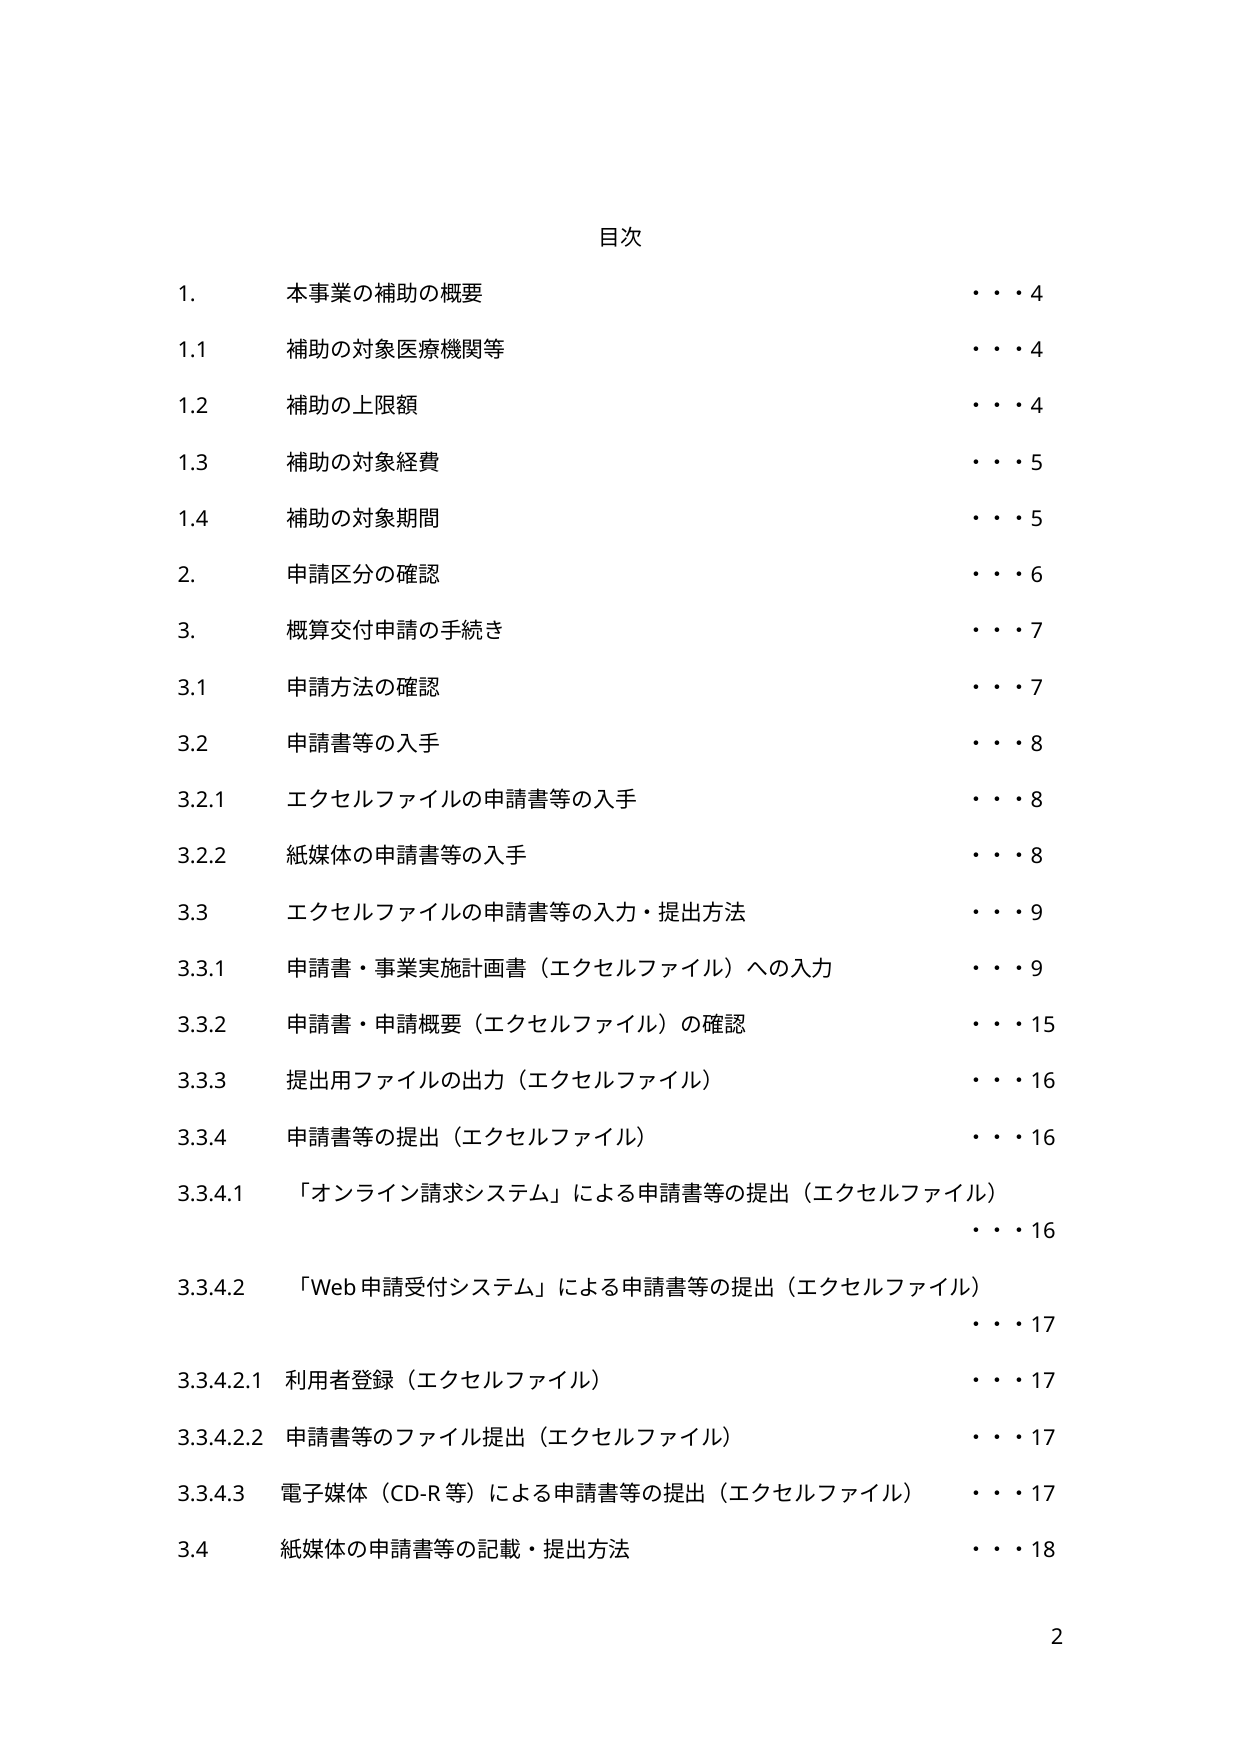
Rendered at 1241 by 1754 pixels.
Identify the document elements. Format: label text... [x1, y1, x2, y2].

text 3.4 紙媒体の申請書等の記載・提出方法 ・・・18 [177, 1529, 1063, 1567]
text 3.3.2 申請書・申請概要（エクセルファイル）の確認 ・・・15 [177, 1004, 1063, 1042]
text 3.3.4 申請書等の提出（エクセルファイル） ・・・16 [177, 1117, 1063, 1154]
text 3. 概算交付申請の手続き ・・・7 [177, 611, 1063, 648]
text 3.1 申請方法の確認 ・・・7 [177, 667, 1063, 704]
text 1.3 補助の対象経費 ・・・5 [177, 442, 1063, 479]
text 3.2.1 エクセルファイルの申請書等の入手 ・・・8 [177, 779, 1063, 817]
text 1.1 補助の対象医療機関等 ・・・4 [177, 329, 1063, 367]
text 目次 [177, 217, 1063, 254]
text 3.3.4.1 「オンライン請求システム」による申請書等の提出（エクセルファイル） ・・・16 [177, 1173, 1063, 1248]
text 1.4 補助の対象期間 ・・・5 [177, 498, 1063, 536]
text 3.3 エクセルファイルの申請書等の入力・提出方法 ・・・9 [177, 892, 1063, 929]
text 3.3.1 申請書・事業実施計画書（エクセルファイル）への入力 ・・・9 [177, 948, 1063, 986]
text 3.3.4.2.1 利用者登録（エクセルファイル） ・・・17 [177, 1361, 1063, 1398]
text 3.2.2 紙媒体の申請書等の入手 ・・・8 [177, 836, 1063, 873]
text 3.3.3 提出用ファイルの出力（エクセルファイル） ・・・16 [177, 1061, 1063, 1098]
text 3.2 申請書等の入手 ・・・8 [177, 723, 1063, 761]
text 3.3.4.2.2 申請書等のファイル提出（エクセルファイル） ・・・17 [177, 1417, 1063, 1454]
text 1. 本事業の補助の概要 ・・・4 [177, 273, 1063, 311]
text 3.3.4.2 「Web申請受付システム」による申請書等の提出（エクセルファイル） ・・・17 [177, 1267, 1063, 1342]
text 1.2 補助の上限額 ・・・4 [177, 386, 1063, 423]
text 3.3.4.3 電子媒体（CD-R等）による申請書等の提出（エクセルファイル） ・・・17 [177, 1473, 1063, 1511]
text 2. 申請区分の確認 ・・・6 [177, 554, 1063, 592]
